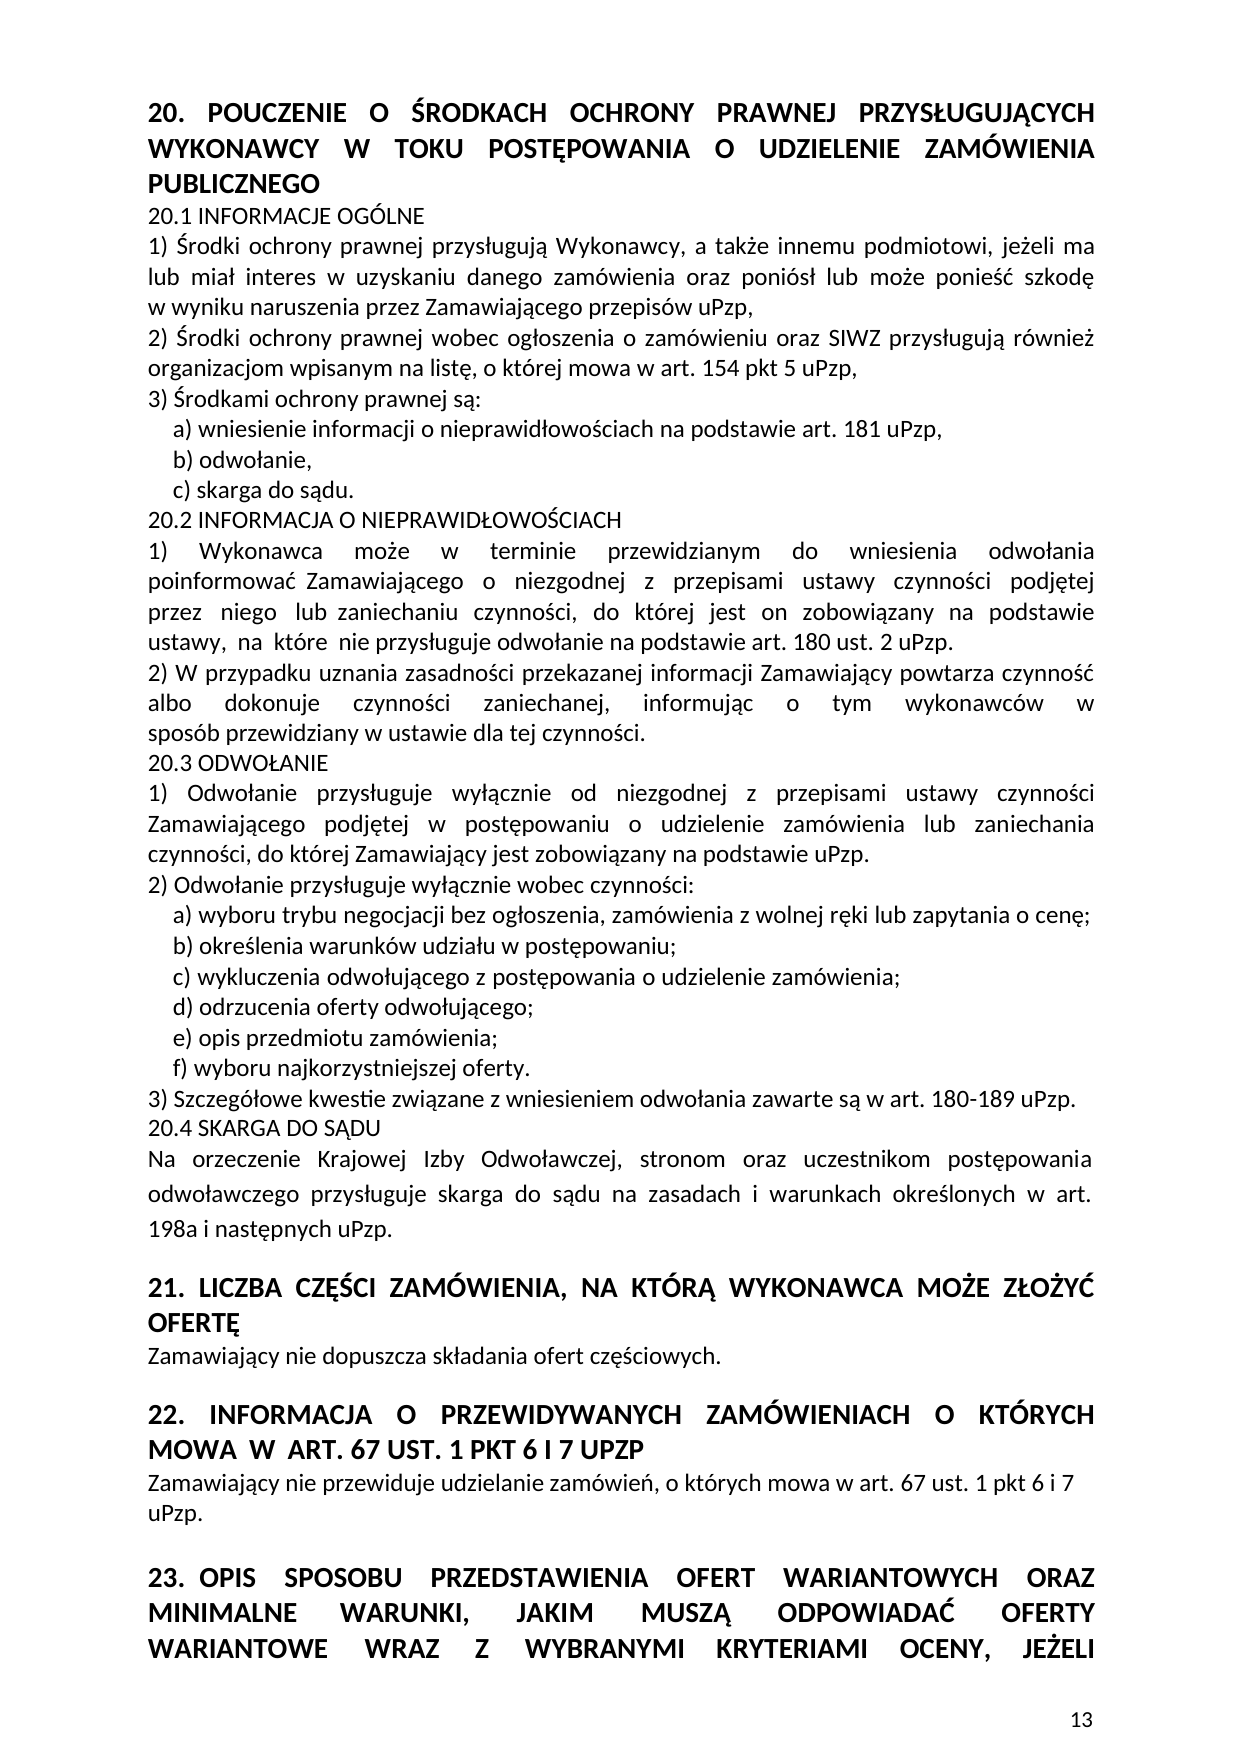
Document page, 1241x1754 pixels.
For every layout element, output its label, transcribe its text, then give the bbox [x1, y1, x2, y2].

text 20.1 INFORMACJE OGÓLNE [148, 201, 1095, 231]
text 20.4 SKARGA DO SĄDU [148, 1113, 1095, 1143]
text 22. INFORMACJA O PRZEWIDYWANYCH ZAMÓWIENIACH O KTÓRYCH MOWA W ART. 67 UST. 1 PKT 6 I 7 UPZP [148, 1396, 1095, 1467]
text f) wyboru najkorzystniejszej oferty. [173, 1052, 1095, 1083]
text 3) Szczegółowe kwestie związane z wniesieniem odwołania zawarte są w art. 180-189 uPzp. [148, 1083, 1095, 1113]
text 2) Odwołanie przysługuje wyłącznie wobec czynności: [148, 869, 1095, 900]
text 21. LICZBA CZĘŚCI ZAMÓWIENIA, NA KTÓRĄ WYKONAWCA MOŻE ZŁOŻYĆ OFERTĘ [148, 1269, 1095, 1340]
text 1) Odwołanie przysługuje wyłącznie od niezgodnej z przepisami ustawy czynności Zamawiającego podjętej w postępowaniu o udzielenie zamówienia lub zaniechania czynności, do której Zamawiający jest zobowiązany na podstawie uPzp. [148, 778, 1095, 869]
text 2) W przypadku uznania zasadności przekazanej informacji Zamawiający powtarza czynność albo dokonuje czynności zaniechanej, informując o tym wykonawców w sposób przewidziany w ustawie dla tej czynności. [148, 657, 1094, 748]
text Zamawiający nie dopuszcza składania ofert częściowych. [148, 1340, 1093, 1371]
text e) opis przedmiotu zamówienia; [173, 1022, 1095, 1052]
text a) wyboru trybu negocjacji bez ogłoszenia, zamówienia z wolnej ręki lub zapytania o cenę; b) określenia warunków udziału w postępowaniu; [173, 900, 1091, 961]
text 20.3 ODWOŁANIE [148, 748, 1095, 778]
text 1) Środki ochrony prawnej przysługują Wykonawcy, a także innemu podmiotowi, jeżeli ma lub miał interes w uzyskaniu danego zamówienia oraz poniósł lub może ponieść szkodę w wyniku naruszenia przez Zamawiającego przepisów uPzp, [148, 231, 1095, 322]
text Zamawiający nie przewiduje udzielanie zamówień, o których mowa w art. 67 ust. 1 pkt 6 i 7 uPzp. [148, 1467, 1095, 1528]
text a) wniesienie informacji o nieprawidłowościach na podstawie art. 181 uPzp, b) odwołanie, [173, 414, 942, 475]
text 2) Środki ochrony prawnej wobec ogłoszenia o zamówieniu oraz SIWZ przysługują również organizacjom wpisanym na listę, o której mowa w art. 154 pkt 5 uPzp, [148, 322, 1095, 383]
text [148, 1559, 1095, 1666]
text c) skarga do sądu. [173, 475, 1095, 505]
text 3) Środkami ochrony prawnej są: [148, 383, 1095, 414]
text 1) Wykonawca może w terminie przewidzianym do wniesienia odwołania poinformować Zamawiającego o niezgodnej z przepisami ustawy czynności podjętej przez niego lub zaniechaniu czynności, do której jest on zobowiązany na podstawie ustawy, na które nie przysługuje odwołanie na podstawie art. 180 ust. 2 uPzp. [148, 535, 1095, 657]
text c) wykluczenia odwołującego z postępowania o udzielenie zamówienia; d) odrzucenia oferty odwołującego; [173, 961, 900, 1022]
text 20. POUCZENIE O ŚRODKACH OCHRONY PRAWNEJ PRZYSŁUGUJĄCYCH WYKONAWCY W TOKU POSTĘPOWANIA O UDZIELENIE ZAMÓWIENIA PUBLICZNEGO [148, 95, 1095, 201]
text Na orzeczenie Krajowej Izby Odwoławczej, stronom oraz uczestnikom postępowania odwoławczego przysługuje skarga do sądu na zasadach i warunkach określonych w art. 198a i następnych uPzp. [148, 1143, 1093, 1243]
text 20.2 INFORMACJA O NIEPRAWIDŁOWOŚCIACH [148, 505, 1095, 535]
